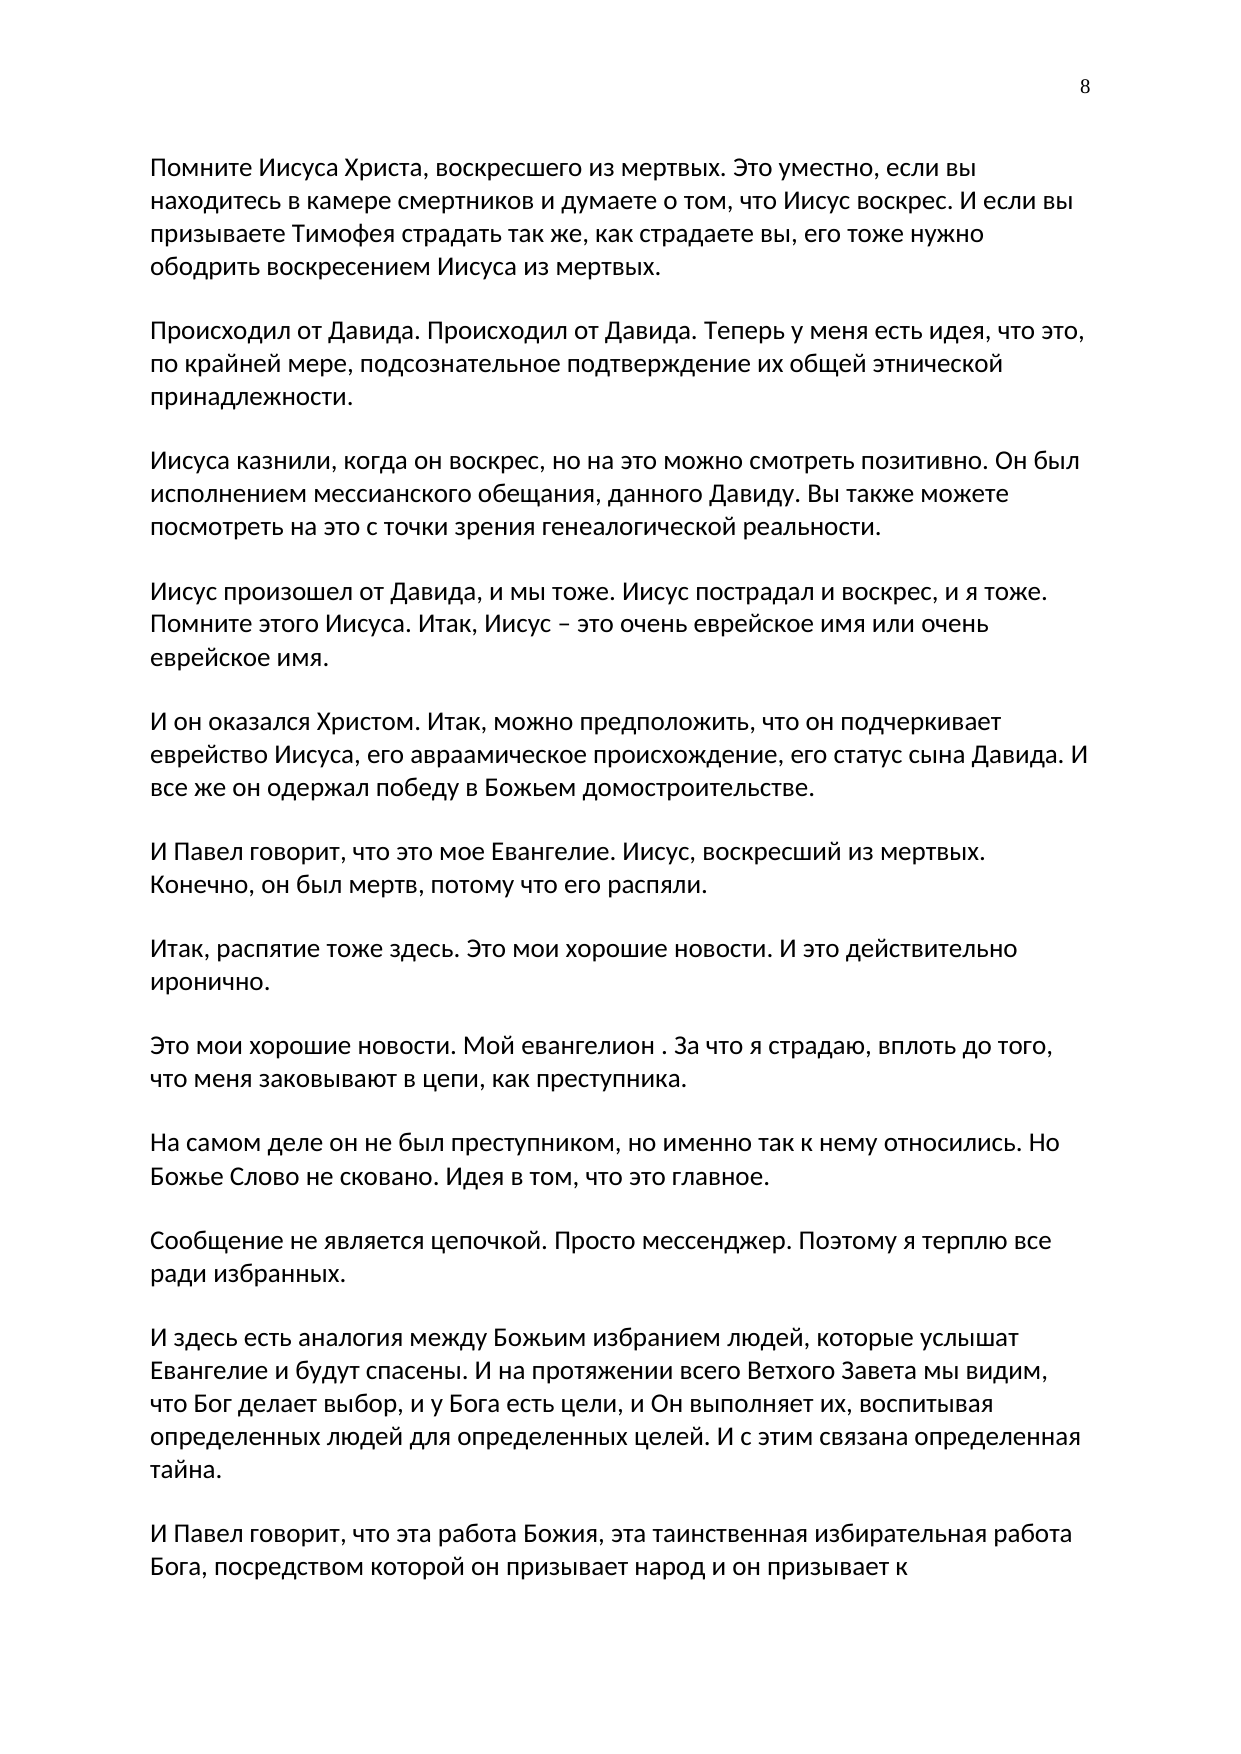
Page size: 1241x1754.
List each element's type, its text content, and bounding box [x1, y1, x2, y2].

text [150, 1516, 1090, 1582]
text Иисус произошел от Давида, и мы тоже. Иисус пострадал и воскрес, и я тоже. Помните этого Иисуса. Итак, Иисус – это очень еврейское имя или очень еврейское имя. [150, 574, 1090, 673]
text Сообщение не является цепочкой. Просто мессенджер. Поэтому я терплю все ради избранных. [150, 1223, 1090, 1289]
text Это мои хорошие новости. Мой евангелион . За что я страдаю, вплоть до того, что меня заковывают в цепи, как преступника. [150, 1028, 1090, 1094]
text На самом деле он не был преступником, но именно так к нему относились. Но Божье Слово не сковано. Идея в том, что это главное. [150, 1126, 1090, 1192]
text Иисуса казнили, когда он воскрес, но на это можно смотреть позитивно. Он был исполнением мессианского обещания, данного Давиду. Вы также можете посмотреть на это с точки зрения генеалогической реальности. [150, 443, 1090, 542]
text И здесь есть аналогия между Божьим избранием людей, которые услышат Евангелие и будут спасены. И на протяжении всего Ветхого Завета мы видим, что Бог делает выбор, и у Бога есть цели, и Он выполняет их, воспитывая определенных людей для определенных целей. И с этим связана определенная тайна. [150, 1320, 1090, 1485]
text Происходил от Давида. Происходил от Давида. Теперь у меня есть идея, что это, по крайней мере, подсознательное подтверждение их общей этнической принадлежности. [150, 313, 1090, 412]
text И он оказался Христом. Итак, можно предположить, что он подчеркивает еврейство Иисуса, его авраамическое происхождение, его статус сына Давида. И все же он одержал победу в Божьем домостроительстве. [150, 704, 1090, 803]
text Итак, распятие тоже здесь. Это мои хорошие новости. И это действительно иронично. [150, 931, 1090, 997]
text Помните Иисуса Христа, воскресшего из мертвых. Это уместно, если вы находитесь в камере смертников и думаете о том, что Иисус воскрес. И если вы призываете Тимофея страдать так же, как страдаете вы, его тоже нужно ободрить воскресением Иисуса из мертвых. [150, 150, 1090, 282]
text И Павел говорит, что это мое Евангелие. Иисус, воскресший из мертвых. Конечно, он был мертв, потому что его распяли. [150, 834, 1090, 900]
